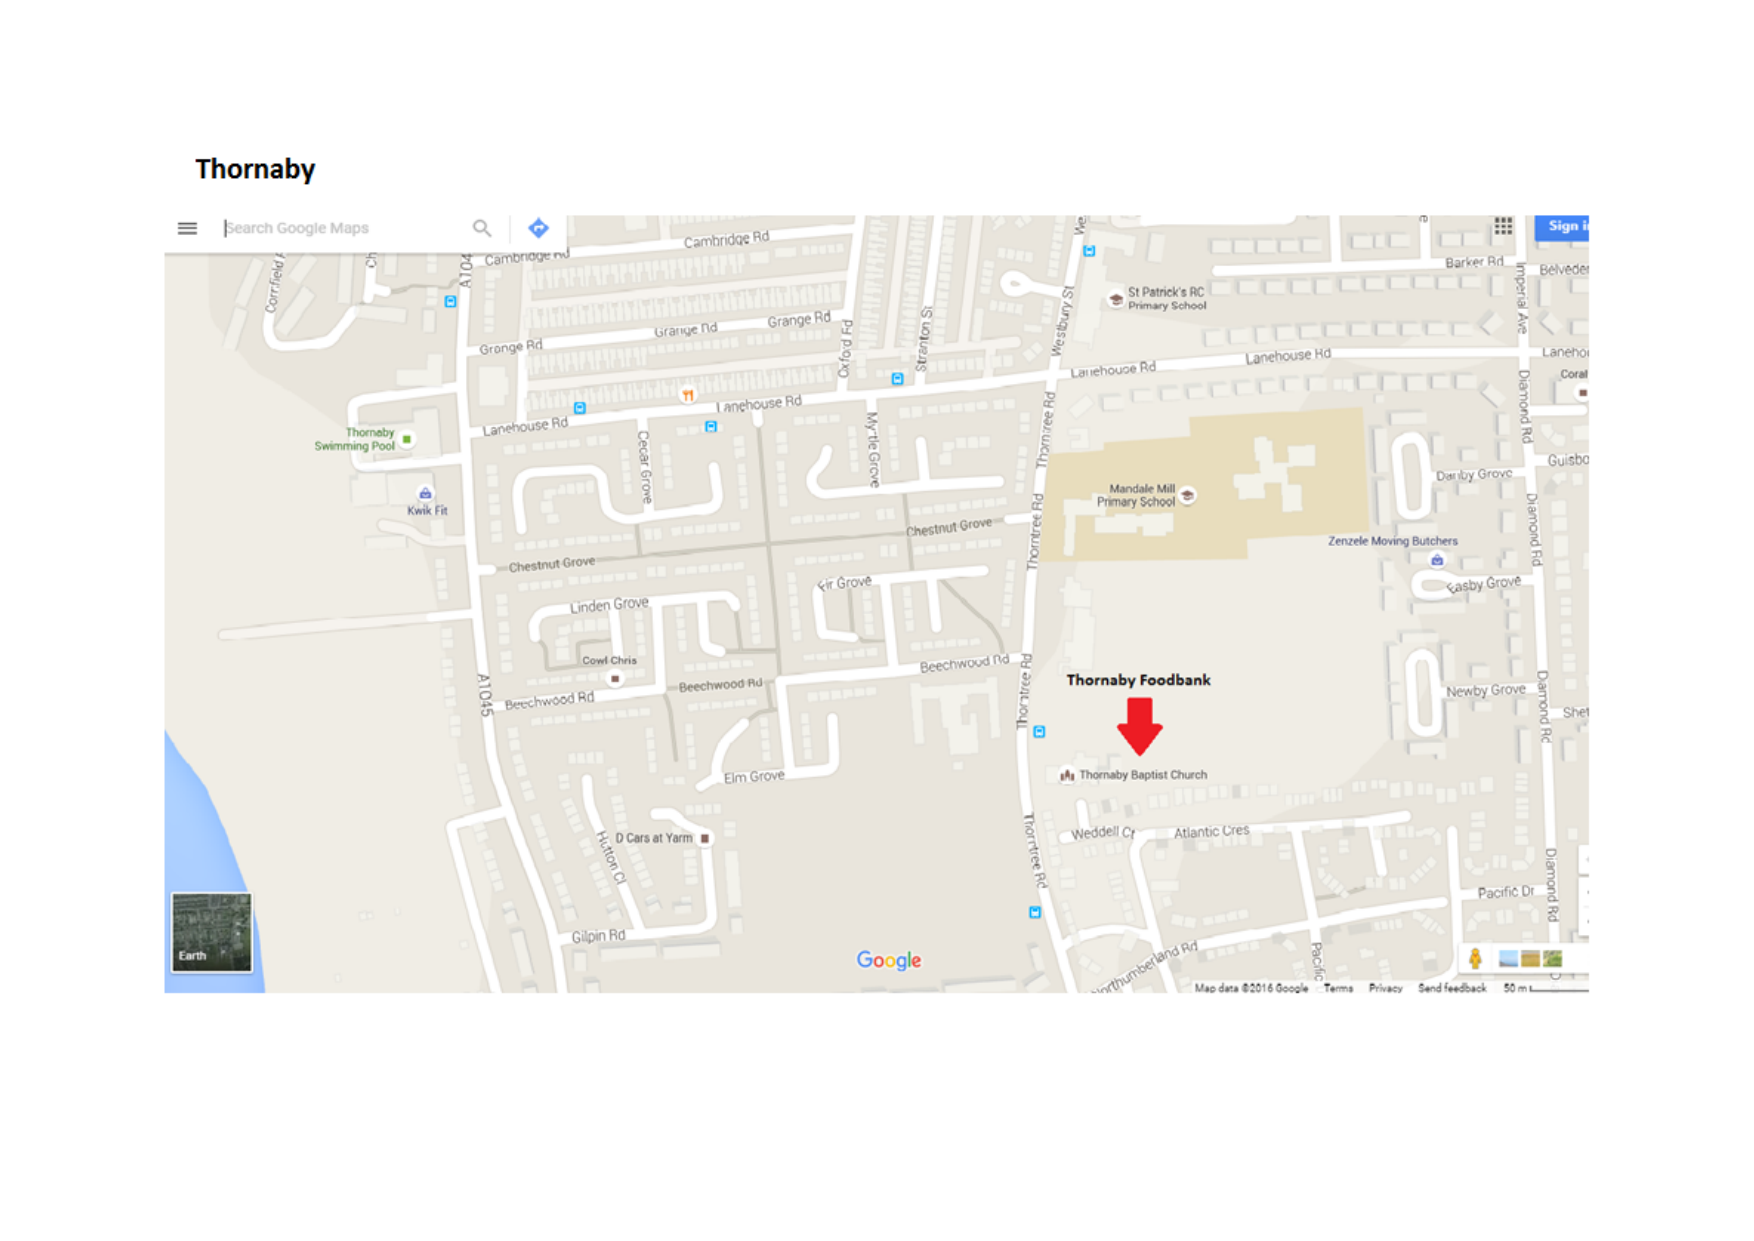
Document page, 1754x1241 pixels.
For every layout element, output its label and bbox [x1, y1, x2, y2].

picture [150, 150, 1604, 1017]
